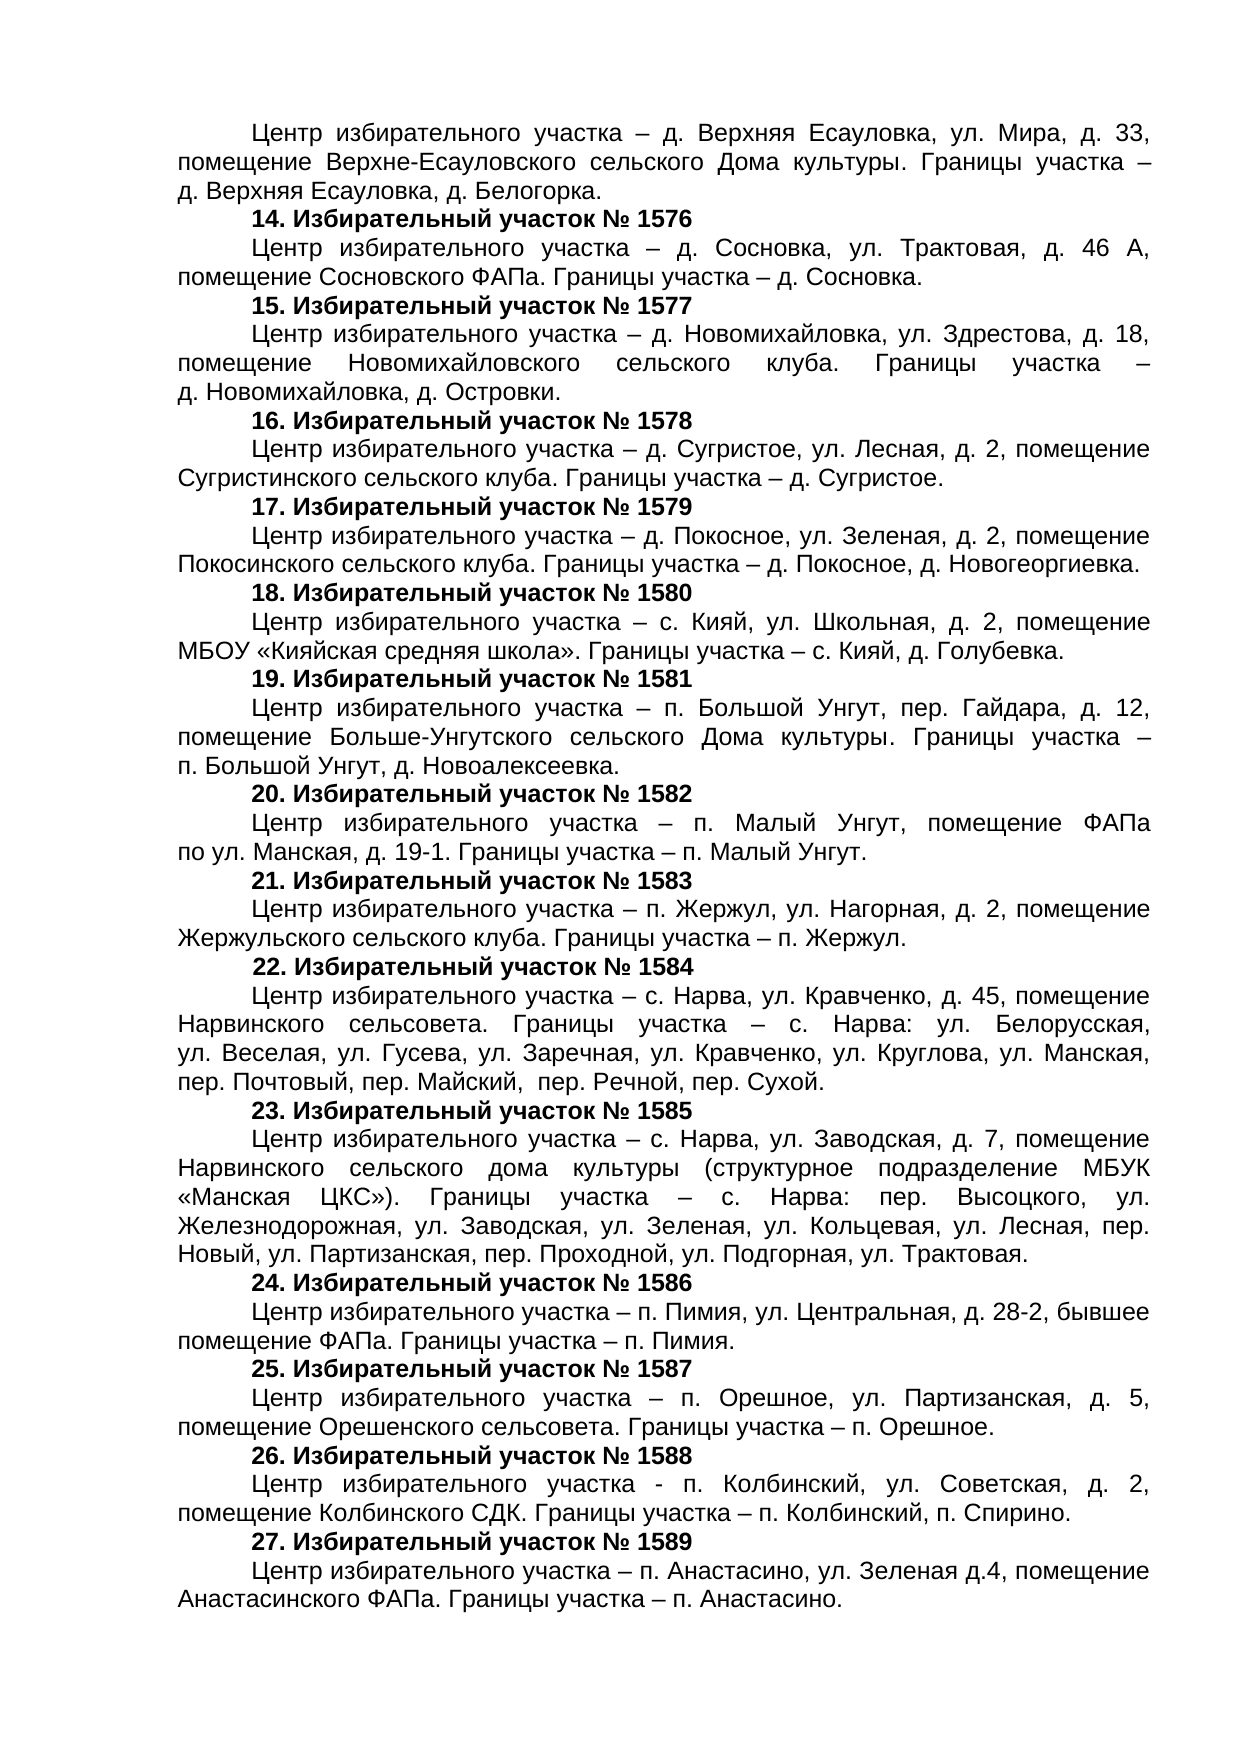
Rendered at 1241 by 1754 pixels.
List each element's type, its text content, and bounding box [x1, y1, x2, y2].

text 24. Избирательный участок № 1586 [177, 1268, 1152, 1297]
text Центр избирательного участка – п. Малый Унгут, помещение ФАПа по ул. Манская, д. 19-1. Границы участка – п. Малый Унгут. [177, 808, 1152, 866]
text Центр избирательного участка – п. Жержул, ул. Нагорная, д. 2, помещение Жержульского сельского клуба. Границы участка – п. Жержул. [177, 894, 1152, 952]
text Центр избирательного участка – д. Верхняя Есауловка, ул. Мира, д. 33, помещение Верхне-Есауловского сельского Дома культуры. Границы участка – д. Верхняя Есауловка, д. Белогорка. [177, 118, 1152, 204]
text 21. Избирательный участок № 1583 [177, 866, 1152, 894]
text Центр избирательного участка – д. Покосное, ул. Зеленая, д. 2, помещение Покосинского сельского клуба. Границы участка – д. Покосное, д. Новогеоргиевка. [177, 521, 1152, 578]
text Центр избирательного участка – п. Большой Унгут, пер. Гайдара, д. 12, помещение Больше-Унгутского сельского Дома культуры. Границы участка – п. Большой Унгут, д. Новоалексеевка. [177, 693, 1152, 779]
text 27. Избирательный участок № 1589 [177, 1527, 1152, 1556]
text Центр избирательного участка – п. Анастасино, ул. Зеленая д.4, помещение Анастасинского ФАПа. Границы участка – п. Анастасино. [177, 1556, 1152, 1613]
text Центр избирательного участка – с. Кияй, ул. Школьная, д. 2, помещение МБОУ «Кияйская средняя школа». Границы участка – с. Кияй, д. Голубевка. [177, 607, 1152, 664]
text Центр избирательного участка – п. Орешное, ул. Партизанская, д. 5, помещение Орешенского сельсовета. Границы участка – п. Орешное. [177, 1383, 1152, 1441]
text 18. Избирательный участок № 1580 [177, 578, 1152, 607]
text Центр избирательного участка – с. Нарва, ул. Заводская, д. 7, помещение Нарвинского сельского дома культуры (структурное подразделение МБУК «Манская ЦКС»). Границы участка – с. Нарва: пер. Высоцкого, ул. Железнодорожная, ул. Заводская, ул. Зеленая, ул. Кольцевая, ул. Лесная, пер. Новый, ул. Партизанская, пер. Проходной, ул. Подгорная, ул. Трактовая. [177, 1124, 1152, 1268]
text 26. Избирательный участок № 1588 [177, 1441, 1152, 1469]
text 22. Избирательный участок № 1584 [252, 952, 1152, 981]
text Центр избирательного участка – д. Сугристое, ул. Лесная, д. 2, помещение Сугристинского сельского клуба. Границы участка – д. Сугристое. [177, 434, 1152, 492]
text 17. Избирательный участок № 1579 [177, 492, 1152, 521]
text Центр избирательного участка – д. Новомихайловка, ул. Здрестова, д. 18, помещение Новомихайловского сельского клуба. Границы участка – д. Новомихайловка, д. Островки. [177, 319, 1152, 406]
text Центр избирательного участка - п. Колбинский, ул. Советская, д. 2, помещение Колбинского СДК. Границы участка – п. Колбинский, п. Спирино. [177, 1469, 1152, 1527]
text 23. Избирательный участок № 1585 [177, 1096, 1152, 1124]
text 14. Избирательный участок № 1576 [177, 204, 1152, 233]
text 15. Избирательный участок № 1577 [177, 291, 1152, 319]
text Центр избирательного участка – с. Нарва, ул. Кравченко, д. 45, помещение Нарвинского сельсовета. Границы участка – с. Нарва: ул. Белорусская, ул. Веселая, ул. Гусева, ул. Заречная, ул. Кравченко, ул. Круглова, ул. Манская, пер. Почтовый, пер. Майский, пер. Речной, пер. Сухой. [177, 981, 1152, 1096]
text Центр избирательного участка – д. Сосновка, ул. Трактовая, д. 46 А, помещение Сосновского ФАПа. Границы участка – д. Сосновка. [177, 233, 1152, 291]
text 19. Избирательный участок № 1581 [177, 664, 1152, 693]
text 16. Избирательный участок № 1578 [177, 406, 1152, 434]
text 25. Избирательный участок № 1587 [177, 1354, 1152, 1383]
text 20. Избирательный участок № 1582 [177, 779, 1152, 808]
text Центр избирательного участка – п. Пимия, ул. Центральная, д. 28-2, бывшее помещение ФАПа. Границы участка – п. Пимия. [177, 1297, 1152, 1354]
